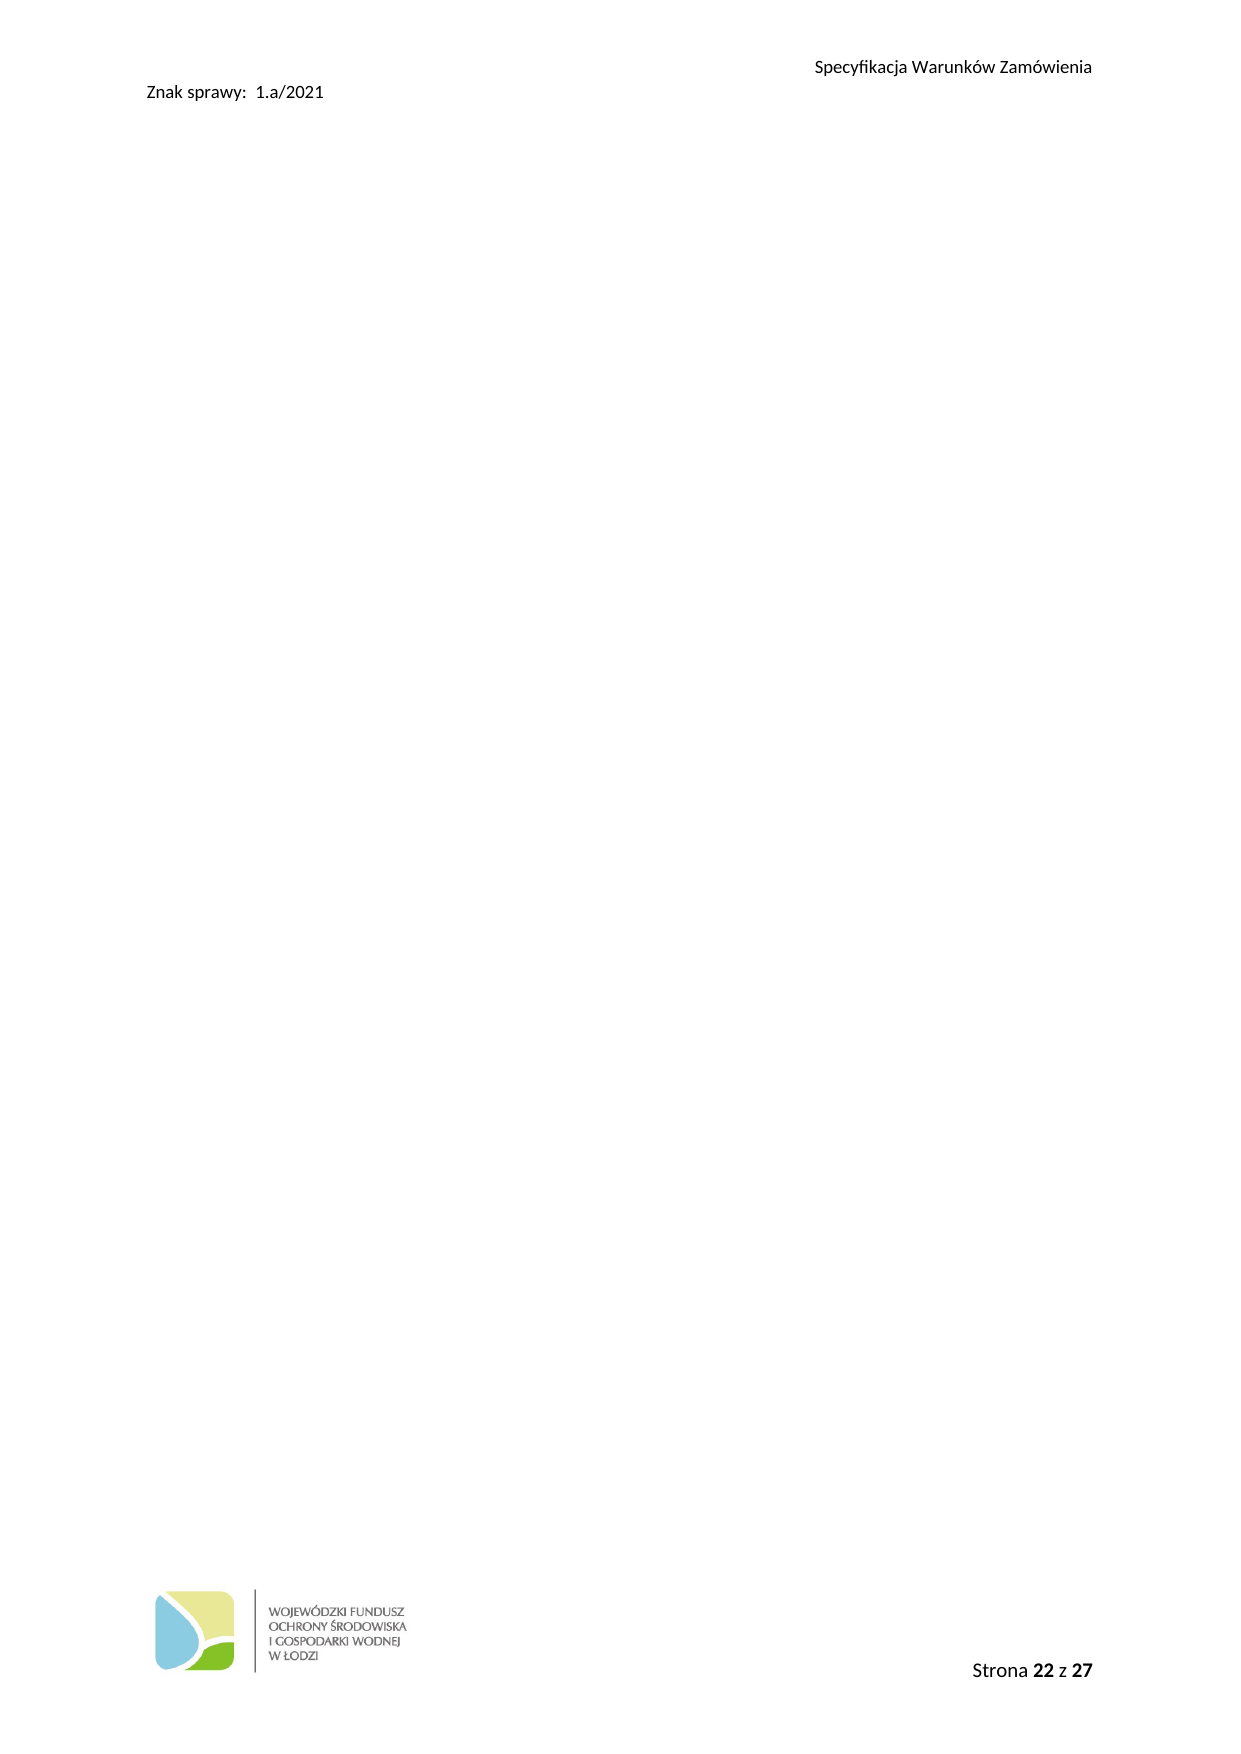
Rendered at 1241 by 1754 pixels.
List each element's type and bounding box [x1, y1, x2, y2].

picture [147, 1583, 414, 1678]
